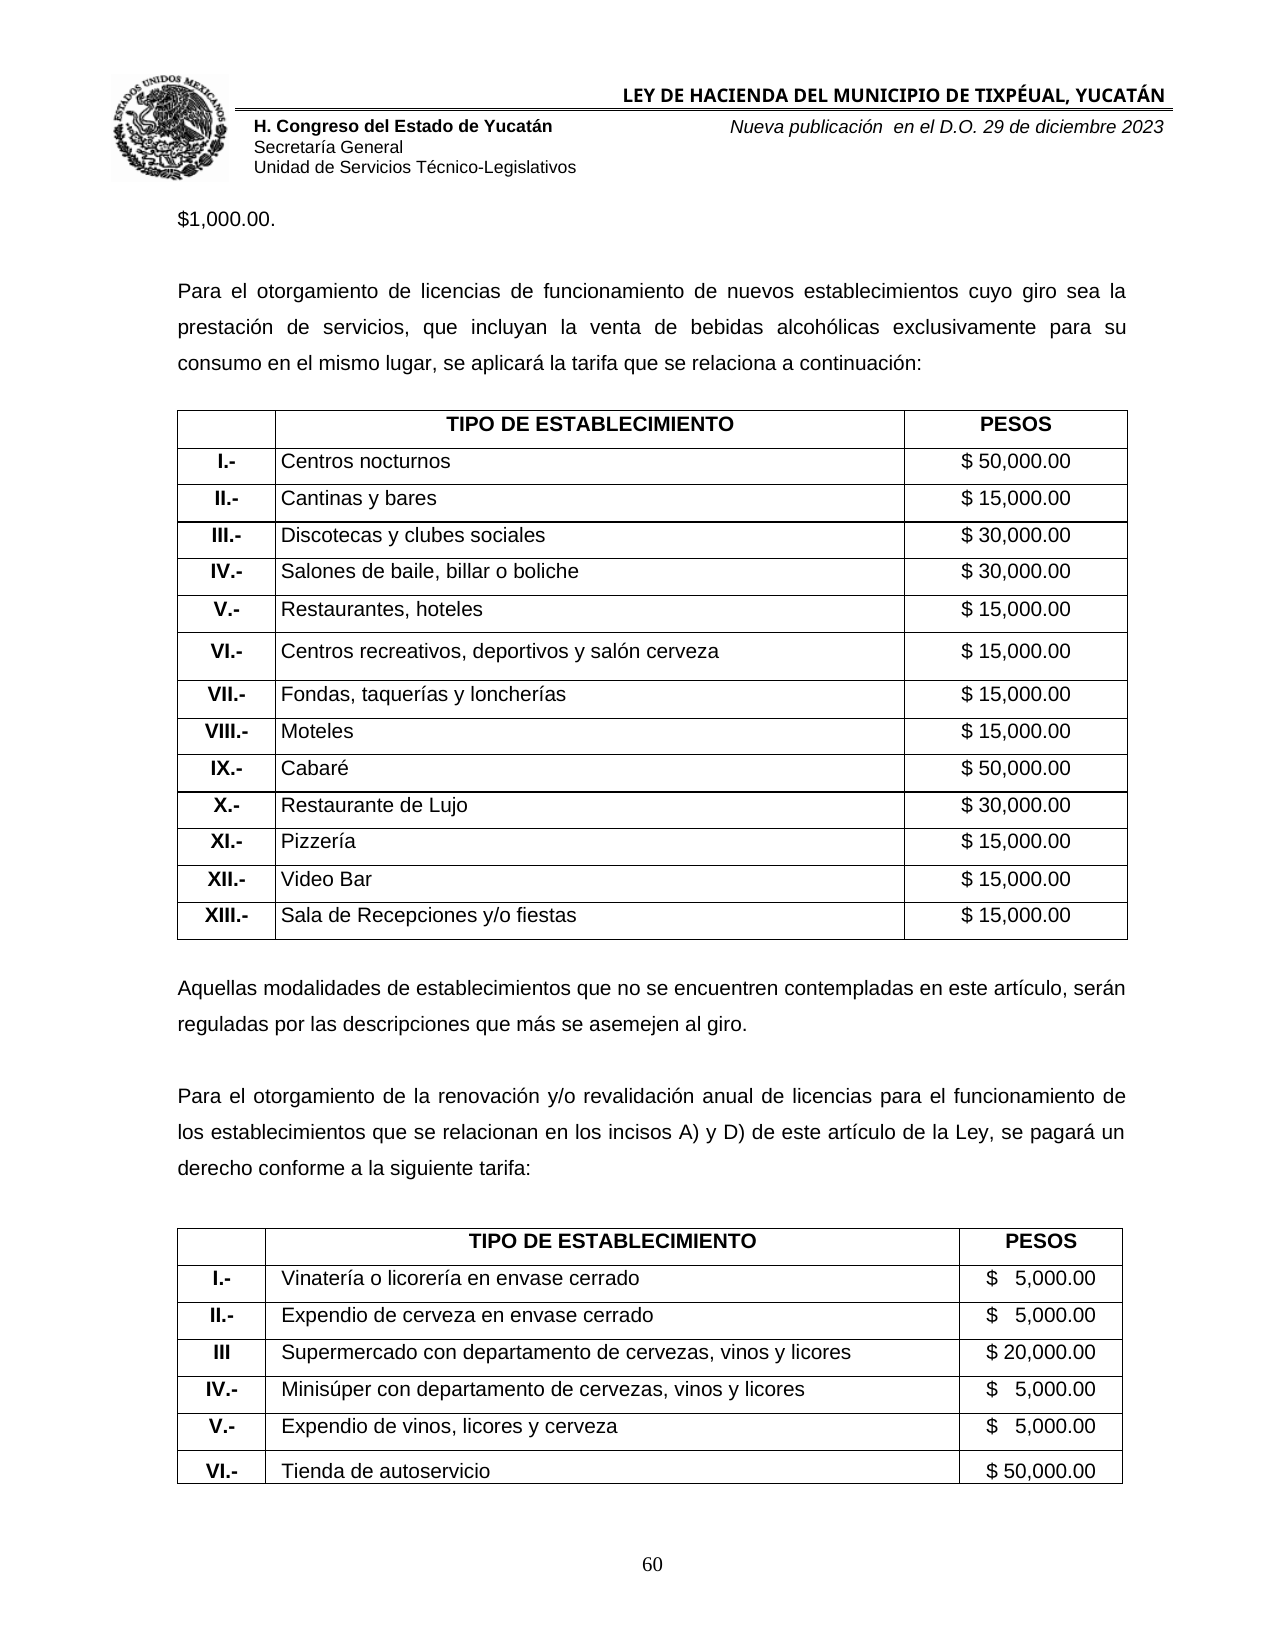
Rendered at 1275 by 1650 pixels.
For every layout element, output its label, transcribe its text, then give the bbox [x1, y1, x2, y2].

table_cell Supermercado con departamento de cervezas, vinos y licores [266, 1340, 959, 1376]
table_cell Sala de Recepciones y/o fiestas [276, 903, 904, 939]
table_cell $ 5,000.00 [960, 1266, 1122, 1302]
table_cell $ 50,000.00 [960, 1451, 1122, 1483]
table_cell Vinatería o licorería en envase cerrado [266, 1266, 959, 1302]
table_cell V.- [178, 596, 275, 632]
table_cell Restaurante de Lujo [276, 793, 904, 828]
table_cell $ 5,000.00 [960, 1414, 1122, 1450]
table_header TIPO DE ESTABLECIMIENTO [266, 1229, 959, 1265]
table_cell Moteles [276, 719, 904, 754]
table_cell Restaurantes, hoteles [276, 596, 904, 632]
table_cell $ 30,000.00 [905, 523, 1127, 558]
table_cell IV.- [178, 559, 275, 595]
table_cell $ 15,000.00 [905, 633, 1127, 680]
table_header PESOS [960, 1229, 1122, 1265]
table_cell Expendio de vinos, licores y cerveza [266, 1414, 959, 1450]
table_cell III [178, 1340, 265, 1376]
table_cell $ 30,000.00 [905, 559, 1127, 595]
table_cell II.- [178, 485, 275, 521]
table_cell I.- [178, 1266, 265, 1302]
table_cell Minisúper con departamento de cervezas, vinos y licores [266, 1377, 959, 1413]
table_cell II.- [178, 1303, 265, 1339]
table_cell XII.- [178, 866, 275, 902]
table_cell I.- [178, 449, 275, 484]
table_cell VIII.- [178, 719, 275, 754]
table_cell IX.- [178, 755, 275, 791]
table_header TIPO DE ESTABLECIMIENTO [276, 411, 904, 447]
table_cell $ 5,000.00 [960, 1303, 1122, 1339]
table_cell Salones de baile, billar o boliche [276, 559, 904, 595]
table_cell Cantinas y bares [276, 485, 904, 521]
table_cell V.- [178, 1414, 265, 1450]
table_cell Fondas, taquerías y loncherías [276, 681, 904, 717]
table_cell VII.- [178, 681, 275, 717]
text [177, 207, 1127, 231]
table_header [178, 1229, 265, 1265]
table_cell Pizzería [276, 829, 904, 865]
table_cell X.- [178, 793, 275, 828]
table_cell $ 15,000.00 [905, 485, 1127, 521]
table_cell $ 30,000.00 [905, 793, 1127, 828]
table_cell XIII.- [178, 903, 275, 939]
table_cell Centros recreativos, deportivos y salón cerveza [276, 633, 904, 680]
table_header [178, 411, 275, 447]
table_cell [266, 1451, 959, 1483]
table_cell $ 15,000.00 [905, 866, 1127, 902]
table_cell $ 15,000.00 [905, 719, 1127, 754]
table_cell VI.- [178, 633, 275, 680]
table_cell $ 5,000.00 [960, 1377, 1122, 1413]
table_cell XI.- [178, 829, 275, 865]
text Aquellas modalidades de establecimientos que no se encuentren contempladas en este artículo, serán reguladas por las descripciones que más se asemejen al giro. [177, 976, 1127, 1036]
table_cell $ 50,000.00 [905, 449, 1127, 484]
table_cell $ 15,000.00 [905, 681, 1127, 717]
table_cell Centros nocturnos [276, 449, 904, 484]
table_cell $ 15,000.00 [905, 829, 1127, 865]
table_cell III.- [178, 523, 275, 558]
table_cell Cabaré [276, 755, 904, 791]
text Para el otorgamiento de licencias de funcionamiento de nuevos establecimientos cuyo giro sea la prestación de servicios, que incluyan la venta de bebidas alcohólicas exclusivamente para su consumo en el mismo lugar, se aplicará la tarifa que se relaciona a continuación: [177, 279, 1127, 374]
table_cell $ 15,000.00 [905, 596, 1127, 632]
table_cell IV.- [178, 1377, 265, 1413]
table_cell $ 20,000.00 [960, 1340, 1122, 1376]
table_cell Expendio de cerveza en envase cerrado [266, 1303, 959, 1339]
table_header PESOS [905, 411, 1127, 447]
table_cell $ 50,000.00 [905, 755, 1127, 791]
table_cell VI.- [178, 1451, 265, 1483]
table_cell Video Bar [276, 866, 904, 902]
table_cell $ 15,000.00 [905, 903, 1127, 939]
table_cell Discotecas y clubes sociales [276, 523, 904, 558]
text Para el otorgamiento de la renovación y/o revalidación anual de licencias para el funcionamiento de los establecimientos que se relacionan en los incisos A) y D) de este artículo de la Ley, se pagará un derecho conforme a la siguiente tarifa: [177, 1084, 1127, 1180]
